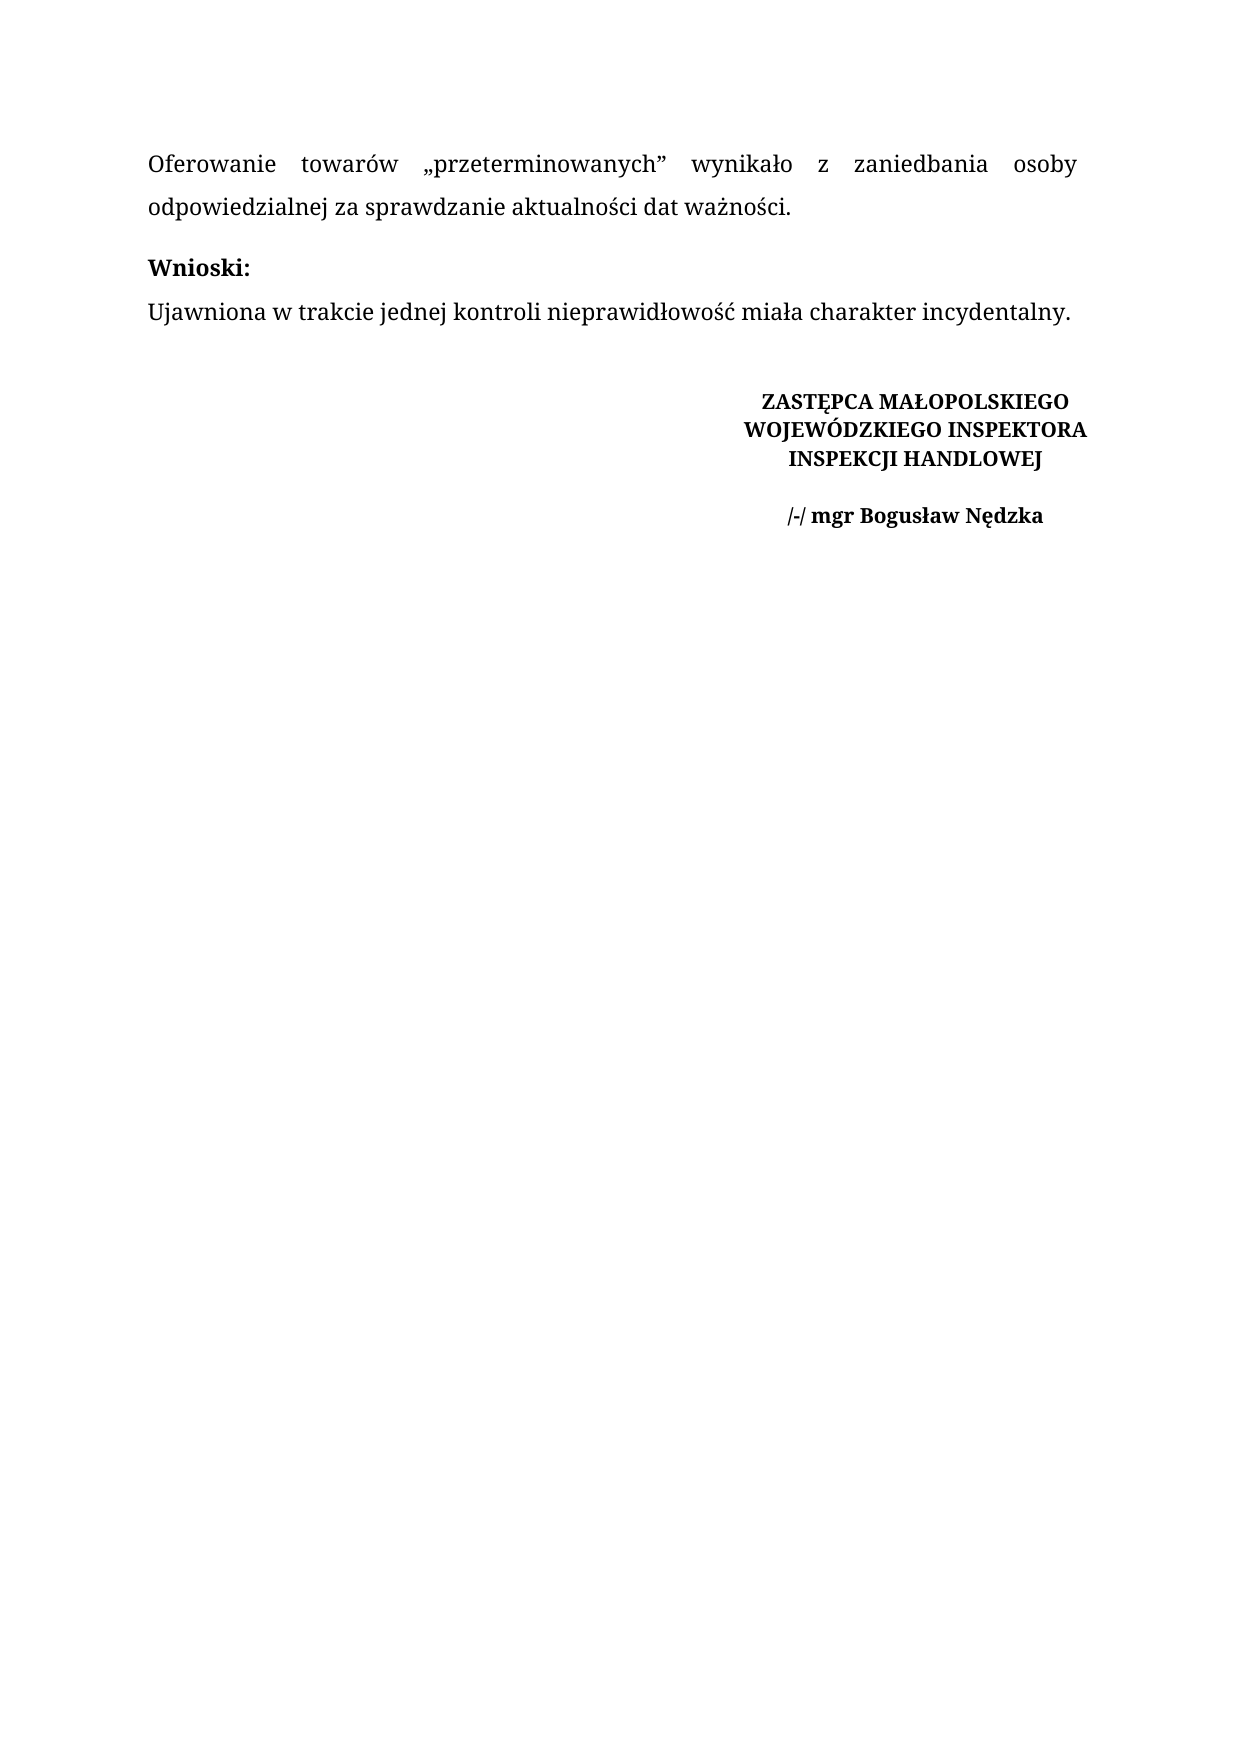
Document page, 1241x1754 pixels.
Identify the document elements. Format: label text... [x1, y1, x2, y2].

text /-/ mgr Bogusław Nędzka [738, 501, 1093, 529]
text Ujawniona w trakcie jednej kontroli nieprawidłowość miała charakter incydentalny. [148, 296, 1078, 327]
text Oferowanie towarów „przeterminowanych” wynikało z zaniedbania osoby odpowiedzialnej za sprawdzanie aktualności dat ważności. [148, 148, 1078, 223]
text Wnioski: [148, 252, 1078, 283]
text ZASTĘPCA MAŁOPOLSKIEGO [738, 387, 1093, 415]
text INSPEKCJI HANDLOWEJ [738, 444, 1093, 472]
text WOJEWÓDZKIEGO INSPEKTORA [738, 415, 1093, 444]
